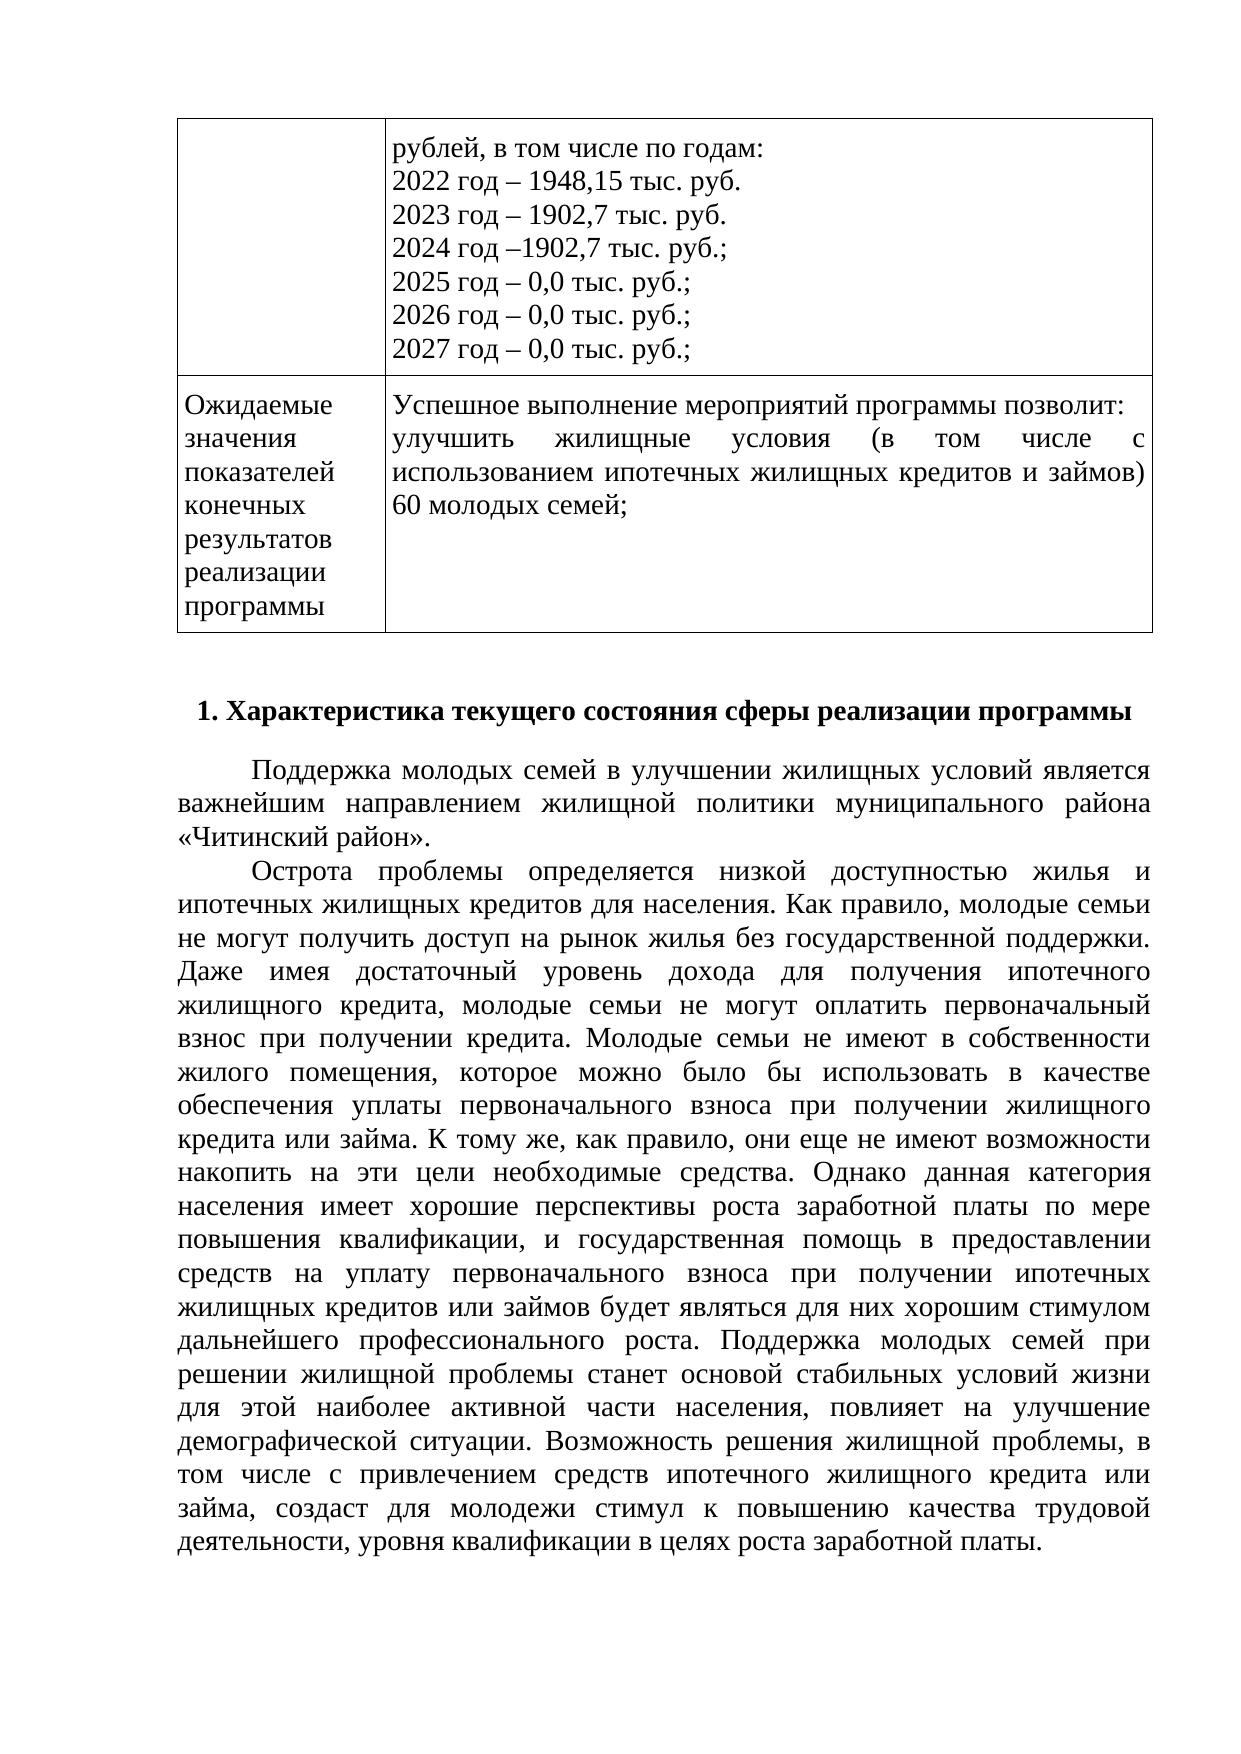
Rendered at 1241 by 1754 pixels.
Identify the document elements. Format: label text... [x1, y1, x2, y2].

table_cell Ожидаемые значения показателей конечных результатов реализации программы [178, 376, 385, 632]
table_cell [386, 119, 1152, 375]
text 1. Характеристика текущего состояния сферы реализации программы [177, 693, 1152, 726]
table_cell Успешное выполнение мероприятий программы позволит: улучшить жилищные условия (в том числе с использованием ипотечных жилищных кредитов и займов) 60 молодых семей; [386, 376, 1152, 632]
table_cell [178, 119, 385, 375]
text Острота проблемы определяется низкой доступностью жилья и ипотечных жилищных кредитов для населения. Как правило, молодые семьи не могут получить доступ на рынок жилья без государственной поддержки. Даже имея достаточный уровень дохода для получения ипотечного жилищного кредита, молодые семьи не могут оплатить первоначальный взнос при получении кредита. Молодые семьи не имеют в собственности жилого помещения, которое можно было бы использовать в качестве обеспечения уплаты первоначального взноса при получении жилищного кредита или займа. К тому же, как правило, они еще не имеют возможности накопить на эти цели необходимые средства. Однако данная категория населения имеет хорошие перспективы роста заработной платы по мере повышения квалификации, и государственная помощь в предоставлении средств на уплату первоначального взноса при получении ипотечных жилищных кредитов или займов будет являться для них хорошим стимулом дальнейшего профессионального роста. Поддержка молодых семей при решении жилищной проблемы станет основой стабильных условий жизни для этой наиболее активной части населения, повлияет на улучшение демографической ситуации. Возможность решения жилищной проблемы, в том числе с привлечением средств ипотечного жилищного кредита или займа, создаст для молодежи стимул к повышению качества трудовой деятельности, уровня квалификации в целях роста заработной платы. [177, 853, 1152, 1557]
text Поддержка молодых семей в улучшении жилищных условий является важнейшим направлением жилищной политики муниципального района «Читинский район». [177, 752, 1152, 853]
